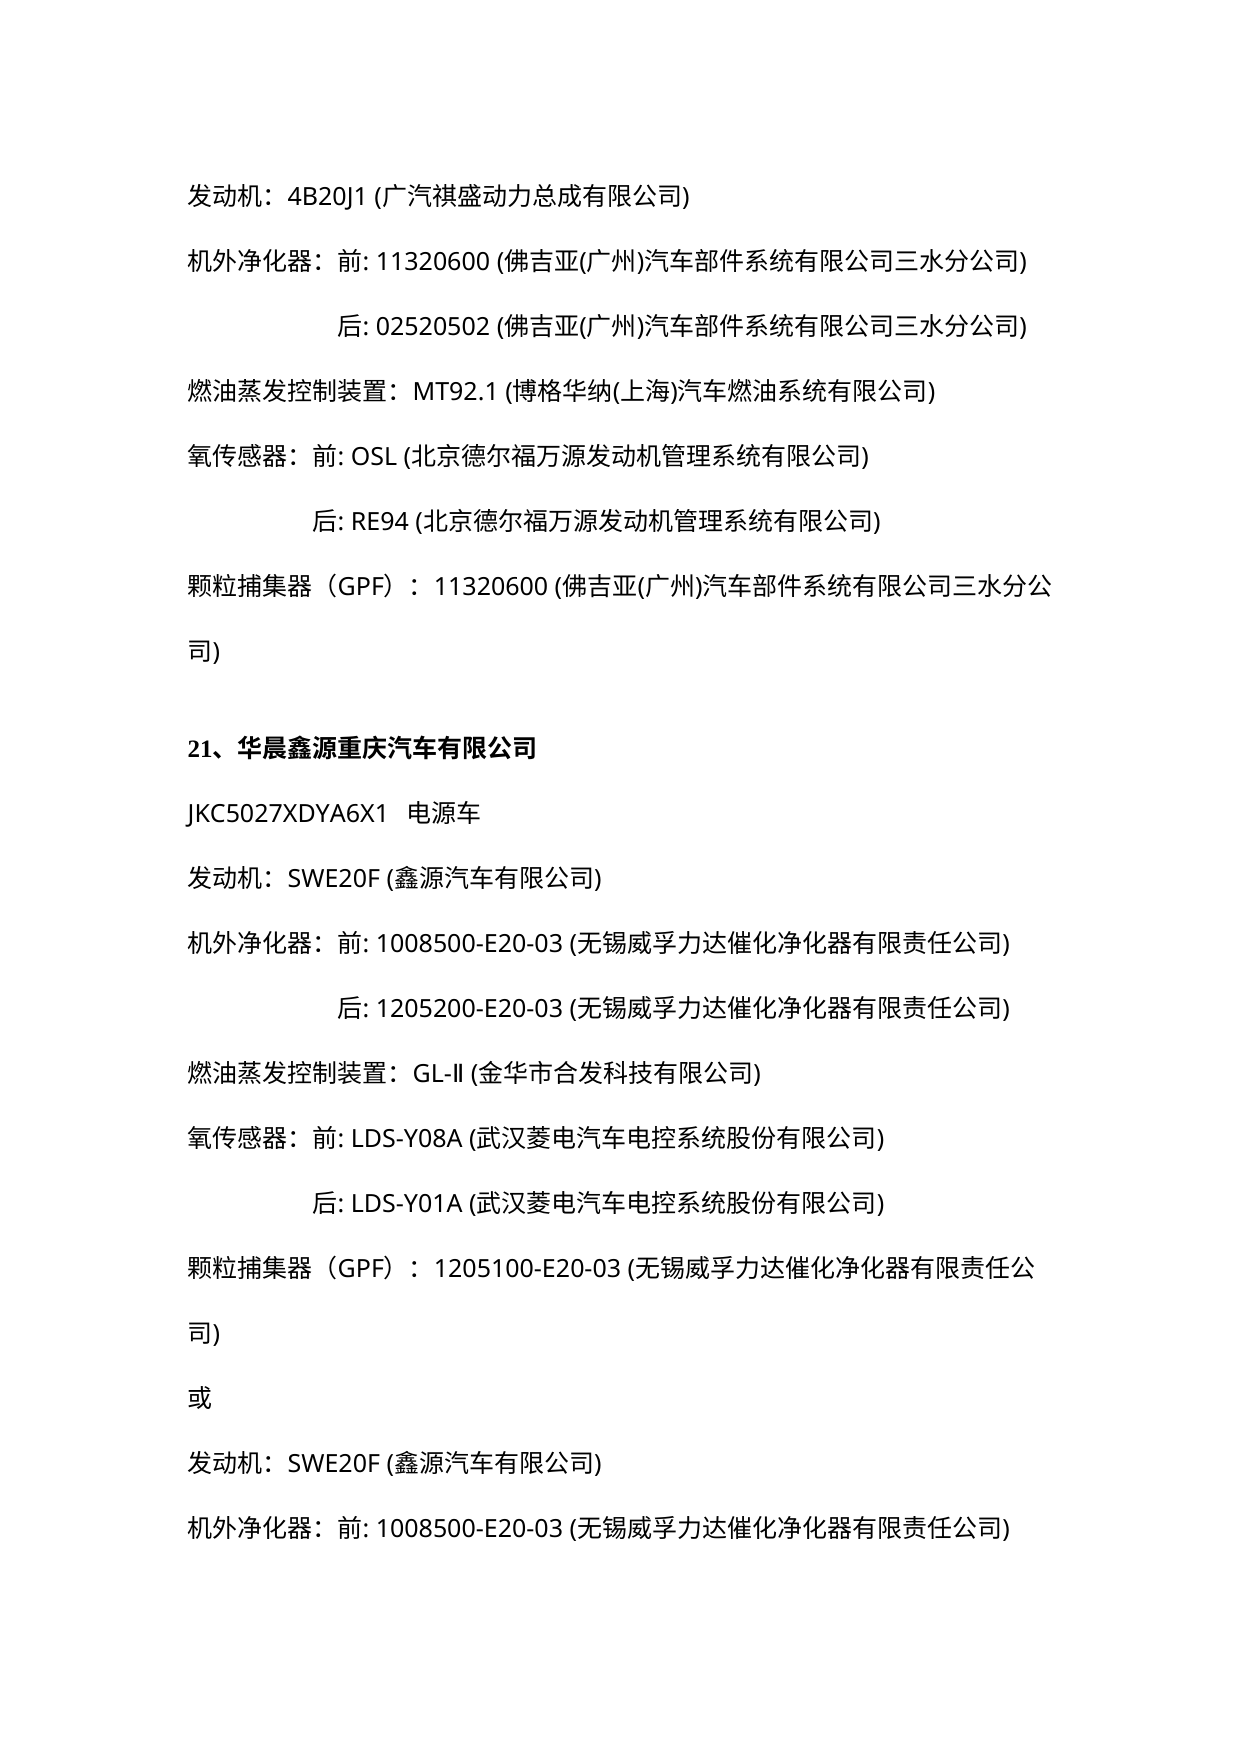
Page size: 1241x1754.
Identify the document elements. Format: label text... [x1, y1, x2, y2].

text 燃油蒸发控制装置：GL-Ⅱ (金华市合发科技有限公司) [187, 1039, 1053, 1104]
text 后: 1205200-E20-03 (无锡威孚力达催化净化器有限责任公司) [187, 974, 1053, 1039]
text 后: LDS-Y01A (武汉菱电汽车电控系统股份有限公司) [187, 1169, 1053, 1234]
text 后: 02520502 (佛吉亚(广州)汽车部件系统有限公司三水分公司) [187, 292, 1053, 357]
text 颗粒捕集器（GPF）：11320600 (佛吉亚(广州)汽车部件系统有限公司三水分公司) [187, 552, 1053, 682]
text 氧传感器：前: OSL (北京德尔福万源发动机管理系统有限公司) [187, 422, 1053, 487]
text 燃油蒸发控制装置：MT92.1 (博格华纳(上海)汽车燃油系统有限公司) [187, 357, 1053, 422]
text 后: RE94 (北京德尔福万源发动机管理系统有限公司) [187, 487, 1053, 552]
text 发动机：SWE20F (鑫源汽车有限公司) [187, 1429, 1053, 1494]
text 或 [187, 1364, 1053, 1429]
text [187, 1234, 1053, 1364]
subtitle 21、华晨鑫源重庆汽车有限公司 [187, 714, 1053, 779]
text 氧传感器：前: LDS-Y08A (武汉菱电汽车电控系统股份有限公司) [187, 1104, 1053, 1169]
text 发动机：4B20J1 (广汽祺盛动力总成有限公司) [187, 162, 1053, 227]
text JKC5027XDYA6X1 电源车 [187, 779, 1053, 844]
text 机外净化器：前: 1008500-E20-03 (无锡威孚力达催化净化器有限责任公司) [187, 909, 1053, 974]
text 发动机：SWE20F (鑫源汽车有限公司) [187, 844, 1053, 909]
text 机外净化器：前: 11320600 (佛吉亚(广州)汽车部件系统有限公司三水分公司) [187, 227, 1053, 292]
text 机外净化器：前: 1008500-E20-03 (无锡威孚力达催化净化器有限责任公司) [187, 1494, 1053, 1559]
